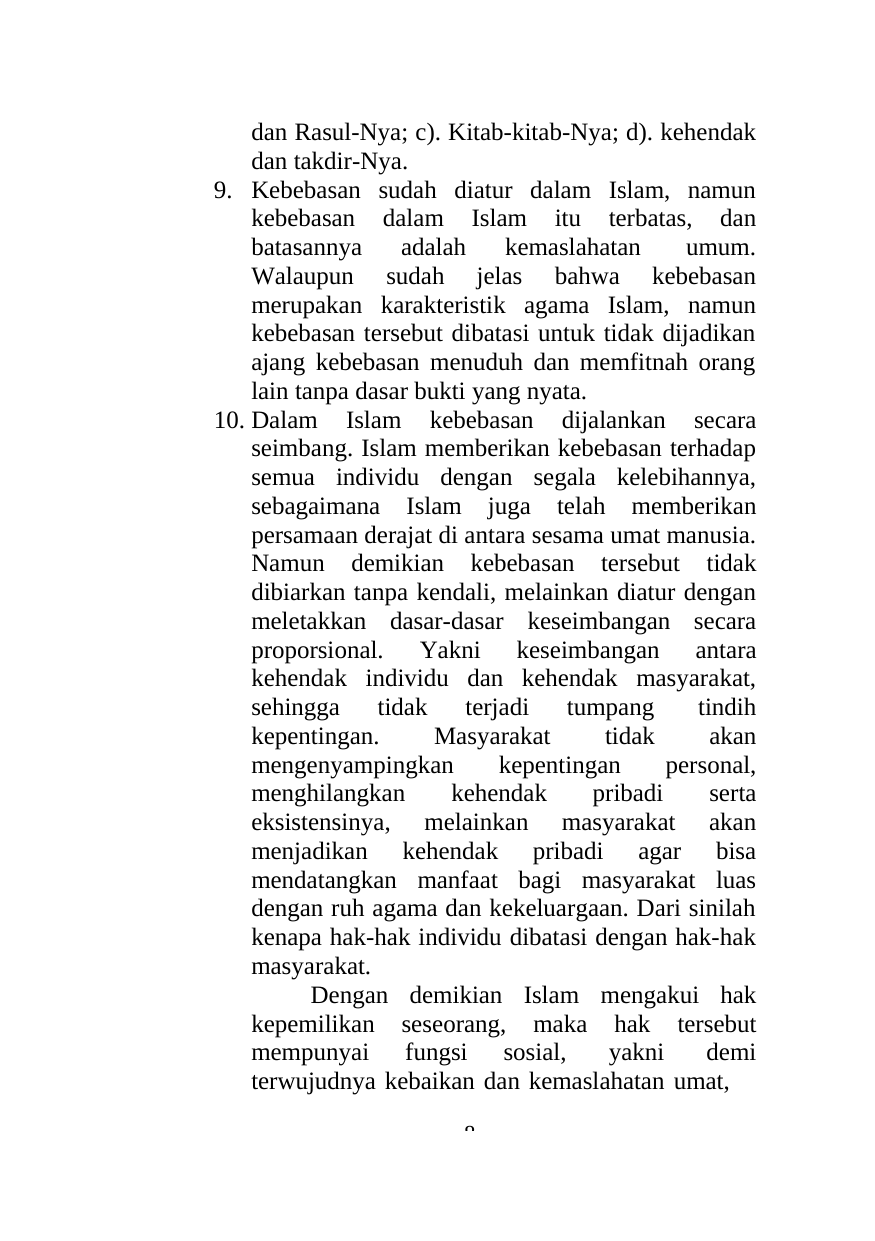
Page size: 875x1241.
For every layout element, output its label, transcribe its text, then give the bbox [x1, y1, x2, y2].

list Dalam Islam kebebasan dijalankan secara seimbang. Islam memberikan kebebasan terhadap semua individu dengan segala kelebihannya, sebagaimana Islam juga telah memberikan persamaan derajat di antara sesama umat manusia. Namun demikian kebebasan tersebut tidak dibiarkan tanpa kendali, melainkan diatur dengan meletakkan dasar-dasar keseimbangan secara proporsional. Yakni keseimbangan antara kehendak individu dan kehendak masyarakat, sehingga tidak terjadi tumpang tindih kepentingan. Masyarakat tidak akan mengenyampingkan kepentingan personal, menghilangkan kehendak pribadi serta eksistensinya, melainkan masyarakat akan menjadikan kehendak pribadi agar bisa mendatangkan manfaat bagi masyarakat luas dengan ruh agama dan kekeluargaan. Dari sinilah kenapa hak-hak individu dibatasi dengan hak-hak masyarakat. [213, 405, 756, 980]
text dan Rasul-Nya; c). Kitab-kitab-Nya; d). kehendak dan takdir-Nya. [251, 117, 756, 175]
text Dengan demikian Islam mengakui hak kepemilikan seseorang, maka hak tersebut mempunyai fungsi sosial, yakni demi terwujudnya kebaikan dan kemaslahatan umat, [251, 980, 756, 1095]
list Kebebasan sudah diatur dalam Islam, namun kebebasan dalam Islam itu terbatas, dan batasannya adalah kemaslahatan umum. Walaupun sudah jelas bahwa kebebasan merupakan karakteristik agama Islam, namun kebebasan tersebut dibatasi untuk tidak dijadikan ajang kebebasan menuduh dan memfitnah orang lain tanpa dasar bukti yang nyata. [213, 175, 756, 405]
